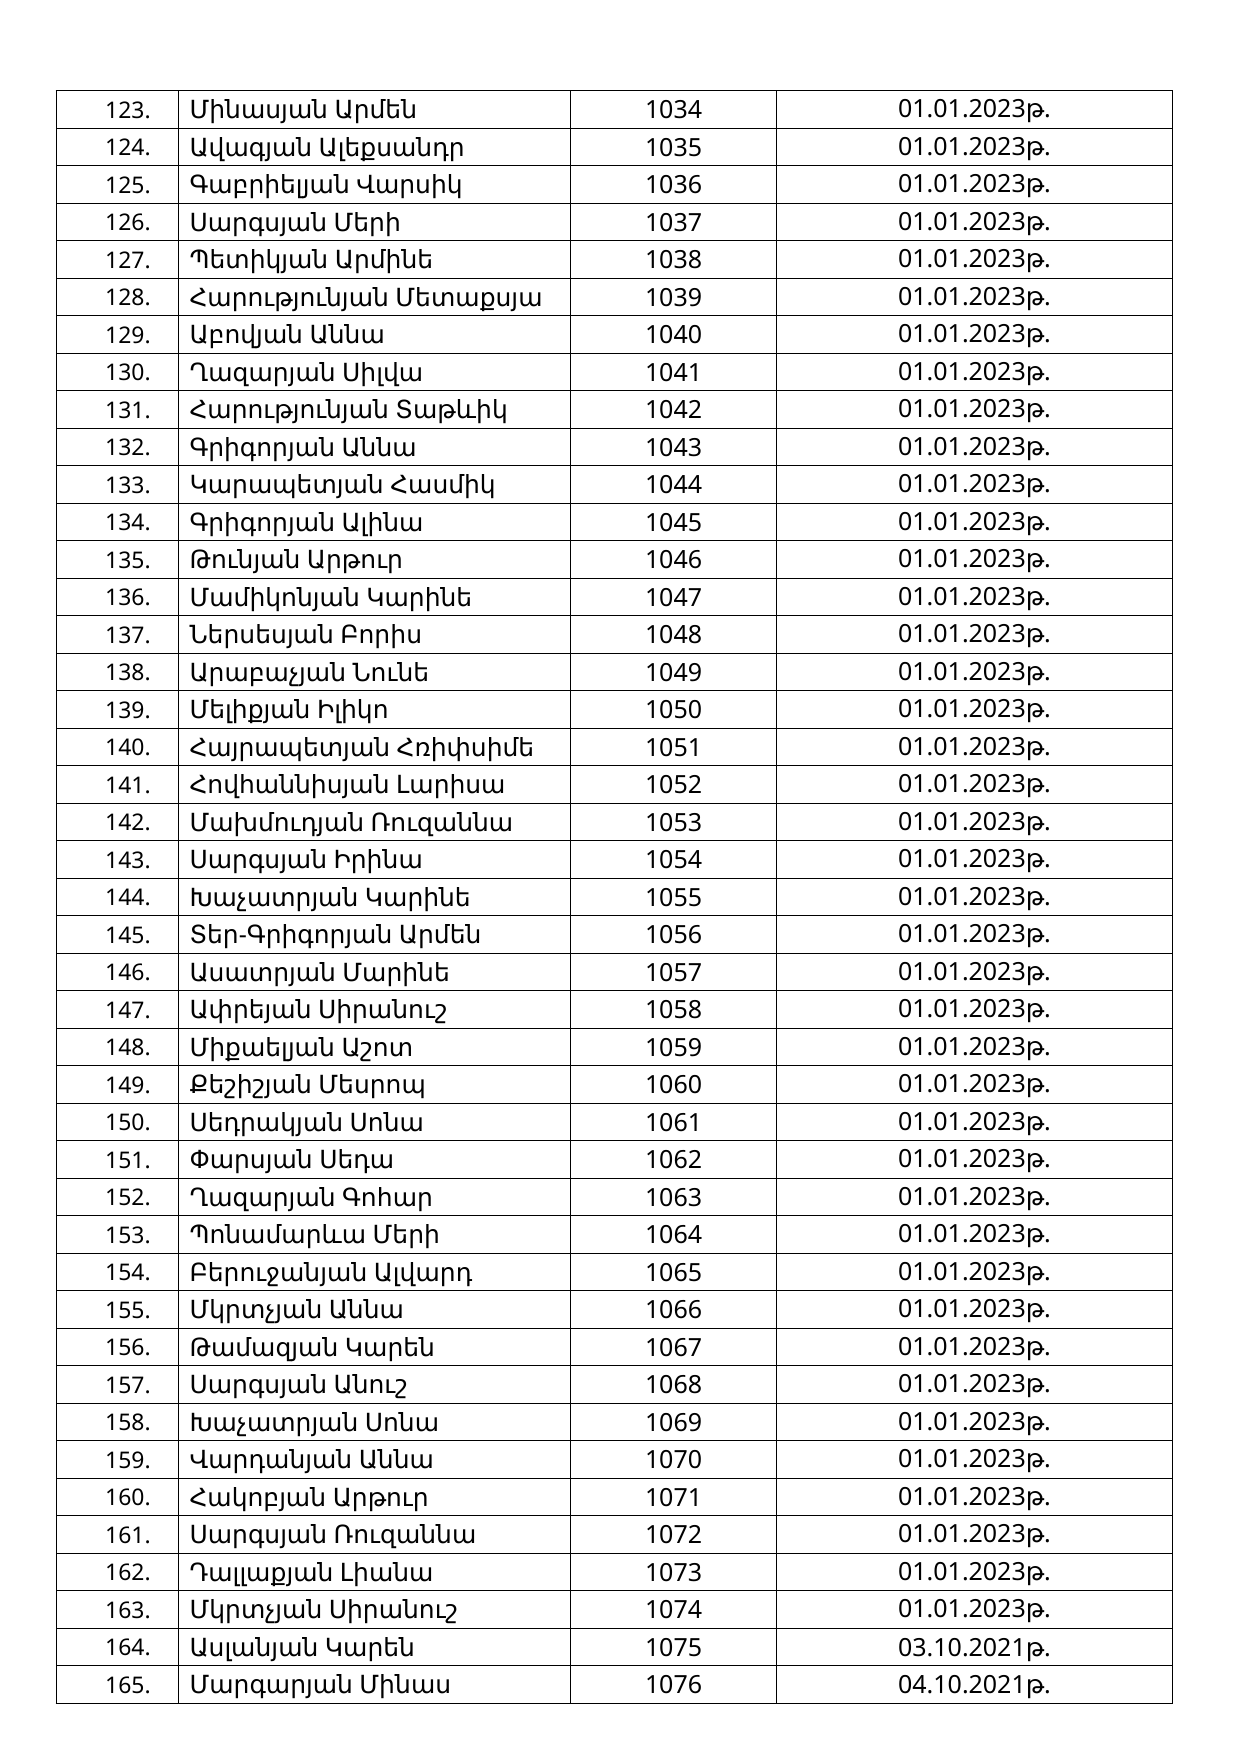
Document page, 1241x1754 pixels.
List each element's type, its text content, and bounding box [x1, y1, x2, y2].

table_cell [57, 804, 178, 840]
table_cell 1069 [571, 1404, 776, 1440]
table_cell 01.01.2023թ. [777, 1141, 1172, 1177]
table_cell 1066 [571, 1291, 776, 1327]
table_cell 01.01.2023թ. [777, 1554, 1172, 1590]
table_cell Գաբրիելյան Վարսիկ [179, 166, 570, 202]
table_cell Հակոբյան Արթուր [179, 1479, 570, 1515]
table_cell [57, 1629, 178, 1665]
table_cell 1059 [571, 1029, 776, 1065]
table_cell 01.01.2023թ. [777, 1104, 1172, 1140]
table_cell 1043 [571, 429, 776, 465]
table_cell Սարգսյան Անուշ [179, 1366, 570, 1402]
table_cell Հայրապետյան Հռիփսիմե [179, 729, 570, 765]
table_cell Թունյան Արթուր [179, 541, 570, 577]
table_cell 01.01.2023թ. [777, 954, 1172, 990]
table_cell Կարապետյան Հասմիկ [179, 466, 570, 502]
table_cell 1060 [571, 1066, 776, 1102]
table_cell [57, 1666, 178, 1702]
table_cell Հարությունյան Տաթևիկ [179, 391, 570, 427]
table_cell 1061 [571, 1104, 776, 1140]
table_cell [57, 241, 178, 277]
table_cell 01.01.2023թ. [777, 429, 1172, 465]
table_cell [57, 841, 178, 877]
table_cell Հարությունյան Մետաքսյա [179, 279, 570, 315]
table_cell 01.01.2023թ. [777, 1591, 1172, 1627]
table_cell [57, 391, 178, 427]
table_cell 1056 [571, 916, 776, 952]
table_cell 1048 [571, 616, 776, 652]
table_cell 1044 [571, 466, 776, 502]
table_cell 01.01.2023թ. [777, 1254, 1172, 1290]
table_cell [57, 1591, 178, 1627]
table_cell Պոնամարևա Մերի [179, 1216, 570, 1252]
table_cell 1054 [571, 841, 776, 877]
table_cell [57, 541, 178, 577]
table_cell 01.01.2023թ. [777, 1179, 1172, 1215]
table_cell 01.01.2023թ. [777, 91, 1172, 127]
table_cell [57, 1404, 178, 1440]
table_cell 1052 [571, 766, 776, 802]
table_cell 1055 [571, 879, 776, 915]
table_cell 01.01.2023թ. [777, 1404, 1172, 1440]
table_cell [57, 991, 178, 1027]
table_cell [57, 1104, 178, 1140]
table_cell 01.01.2023թ. [777, 804, 1172, 840]
table_cell Դալլաքյան Լիանա [179, 1554, 570, 1590]
table_cell 01.01.2023թ. [777, 729, 1172, 765]
table_cell 01.01.2023թ. [777, 1066, 1172, 1102]
table_cell [57, 1254, 178, 1290]
table_cell Սարգսյան Մերի [179, 204, 570, 240]
table_cell 01.01.2023թ. [777, 391, 1172, 427]
table_cell Վարդանյան Աննա [179, 1441, 570, 1477]
table_cell 1041 [571, 354, 776, 390]
table_cell Ասլանյան Կարեն [179, 1629, 570, 1665]
table_cell 01.01.2023թ. [777, 916, 1172, 952]
table_cell 1058 [571, 991, 776, 1027]
table_cell 03.10.2021թ. [777, 1629, 1172, 1665]
table_cell [57, 954, 178, 990]
table_cell Միքաելյան Աշոտ [179, 1029, 570, 1065]
table_cell Մինասյան Արմեն [179, 91, 570, 127]
table_cell 1050 [571, 691, 776, 727]
table_cell [57, 129, 178, 165]
table_cell Պետիկյան Արմինե [179, 241, 570, 277]
table_cell [57, 691, 178, 727]
table_cell [57, 579, 178, 615]
table_cell Մկրտչյան Սիրանուշ [179, 1591, 570, 1627]
table_cell [57, 1066, 178, 1102]
table_cell 1071 [571, 1479, 776, 1515]
table_cell 01.01.2023թ. [777, 766, 1172, 802]
table_cell Արաբաչյան Նունե [179, 654, 570, 690]
table_cell [57, 204, 178, 240]
table_cell [57, 466, 178, 502]
table_cell 1046 [571, 541, 776, 577]
table_cell 1039 [571, 279, 776, 315]
table_cell Սարգսյան Իրինա [179, 841, 570, 877]
table_cell 1057 [571, 954, 776, 990]
table_cell [57, 354, 178, 390]
table_cell 1036 [571, 166, 776, 202]
table_cell Խաչատրյան Սոնա [179, 1404, 570, 1440]
table_cell 1076 [571, 1666, 776, 1702]
table_cell 04.10.2021թ. [777, 1666, 1172, 1702]
table_cell [57, 166, 178, 202]
table_cell [57, 1216, 178, 1252]
table_cell 01.01.2023թ. [777, 316, 1172, 352]
table_cell Ասատրյան Մարինե [179, 954, 570, 990]
table_cell Մկրտչյան Աննա [179, 1291, 570, 1327]
table_cell 1040 [571, 316, 776, 352]
table_cell Սարգսյան Ռուզաննա [179, 1516, 570, 1552]
table_cell [57, 1179, 178, 1215]
table_cell 01.01.2023թ. [777, 466, 1172, 502]
table_cell 01.01.2023թ. [777, 841, 1172, 877]
table_cell 01.01.2023թ. [777, 579, 1172, 615]
table_cell 01.01.2023թ. [777, 1441, 1172, 1477]
table_cell [57, 504, 178, 540]
table_cell Մարգարյան Մինաս [179, 1666, 570, 1702]
table_cell Ավագյան Ալեքսանդր [179, 129, 570, 165]
table_cell Տեր-Գրիգորյան Արմեն [179, 916, 570, 952]
table_cell 1062 [571, 1141, 776, 1177]
table_cell Ներսեսյան Բորիս [179, 616, 570, 652]
table_cell 01.01.2023թ. [777, 1216, 1172, 1252]
table_cell 1045 [571, 504, 776, 540]
table_cell 1051 [571, 729, 776, 765]
table_cell [57, 916, 178, 952]
table_cell Ղազարյան Սիլվա [179, 354, 570, 390]
table_cell 1053 [571, 804, 776, 840]
table_cell 01.01.2023թ. [777, 1329, 1172, 1365]
table_cell Գրիգորյան Ալինա [179, 504, 570, 540]
table_cell Մախմուդյան Ռուզաննա [179, 804, 570, 840]
table_cell 1064 [571, 1216, 776, 1252]
table_cell 1072 [571, 1516, 776, 1552]
table_cell [57, 1479, 178, 1515]
table_cell 1037 [571, 204, 776, 240]
table_cell 01.01.2023թ. [777, 204, 1172, 240]
table_cell 1075 [571, 1629, 776, 1665]
table_cell 1035 [571, 129, 776, 165]
table_cell [57, 729, 178, 765]
table_cell 01.01.2023թ. [777, 541, 1172, 577]
table_cell Հովհաննիսյան Լարիսա [179, 766, 570, 802]
table_cell [57, 1516, 178, 1552]
table_cell [57, 1441, 178, 1477]
table_cell 01.01.2023թ. [777, 1291, 1172, 1327]
table_cell [57, 1554, 178, 1590]
table_cell [57, 1291, 178, 1327]
table_cell 1074 [571, 1591, 776, 1627]
table_cell Մելիքյան Իլիկո [179, 691, 570, 727]
table_cell 1067 [571, 1329, 776, 1365]
table_cell Սեդրակյան Սոնա [179, 1104, 570, 1140]
table_cell 1049 [571, 654, 776, 690]
table_cell [57, 1366, 178, 1402]
table_cell 01.01.2023թ. [777, 1366, 1172, 1402]
table_cell Խաչատրյան Կարինե [179, 879, 570, 915]
table_cell Գրիգորյան Աննա [179, 429, 570, 465]
table_cell 1042 [571, 391, 776, 427]
table_cell Փարսյան Սեդա [179, 1141, 570, 1177]
table_cell [57, 279, 178, 315]
table_cell 1070 [571, 1441, 776, 1477]
table_cell 1065 [571, 1254, 776, 1290]
table_cell 01.01.2023թ. [777, 279, 1172, 315]
table_cell [57, 429, 178, 465]
table_cell 1068 [571, 1366, 776, 1402]
table_cell [57, 316, 178, 352]
table_cell [57, 766, 178, 802]
table_cell 01.01.2023թ. [777, 354, 1172, 390]
table_cell Քեշիշյան Մեսրոպ [179, 1066, 570, 1102]
table_cell 01.01.2023թ. [777, 879, 1172, 915]
table_cell 1034 [571, 91, 776, 127]
table_cell 01.01.2023թ. [777, 504, 1172, 540]
table_cell [57, 654, 178, 690]
table_cell [57, 1141, 178, 1177]
table_cell Աբովյան Աննա [179, 316, 570, 352]
table_cell Ղազարյան Գոհար [179, 1179, 570, 1215]
table_cell [57, 1329, 178, 1365]
table_cell 01.01.2023թ. [777, 654, 1172, 690]
table_cell [57, 91, 178, 127]
table_cell 01.01.2023թ. [777, 241, 1172, 277]
table_cell 1047 [571, 579, 776, 615]
table_cell 1038 [571, 241, 776, 277]
table_cell 01.01.2023թ. [777, 166, 1172, 202]
table_cell 01.01.2023թ. [777, 691, 1172, 727]
table_cell 01.01.2023թ. [777, 129, 1172, 165]
table_cell 01.01.2023թ. [777, 991, 1172, 1027]
table_cell 01.01.2023թ. [777, 1479, 1172, 1515]
table_cell [57, 616, 178, 652]
table_cell Մամիկոնյան Կարինե [179, 579, 570, 615]
table_cell Թամազյան Կարեն [179, 1329, 570, 1365]
table_cell 1063 [571, 1179, 776, 1215]
table_cell 01.01.2023թ. [777, 616, 1172, 652]
table_cell [57, 1029, 178, 1065]
table_cell 1073 [571, 1554, 776, 1590]
table_cell Ափրեյան Սիրանուշ [179, 991, 570, 1027]
table_cell 01.01.2023թ. [777, 1029, 1172, 1065]
table_cell Բերուջանյան Ալվարդ [179, 1254, 570, 1290]
table_cell [57, 879, 178, 915]
table_cell 01.01.2023թ. [777, 1516, 1172, 1552]
